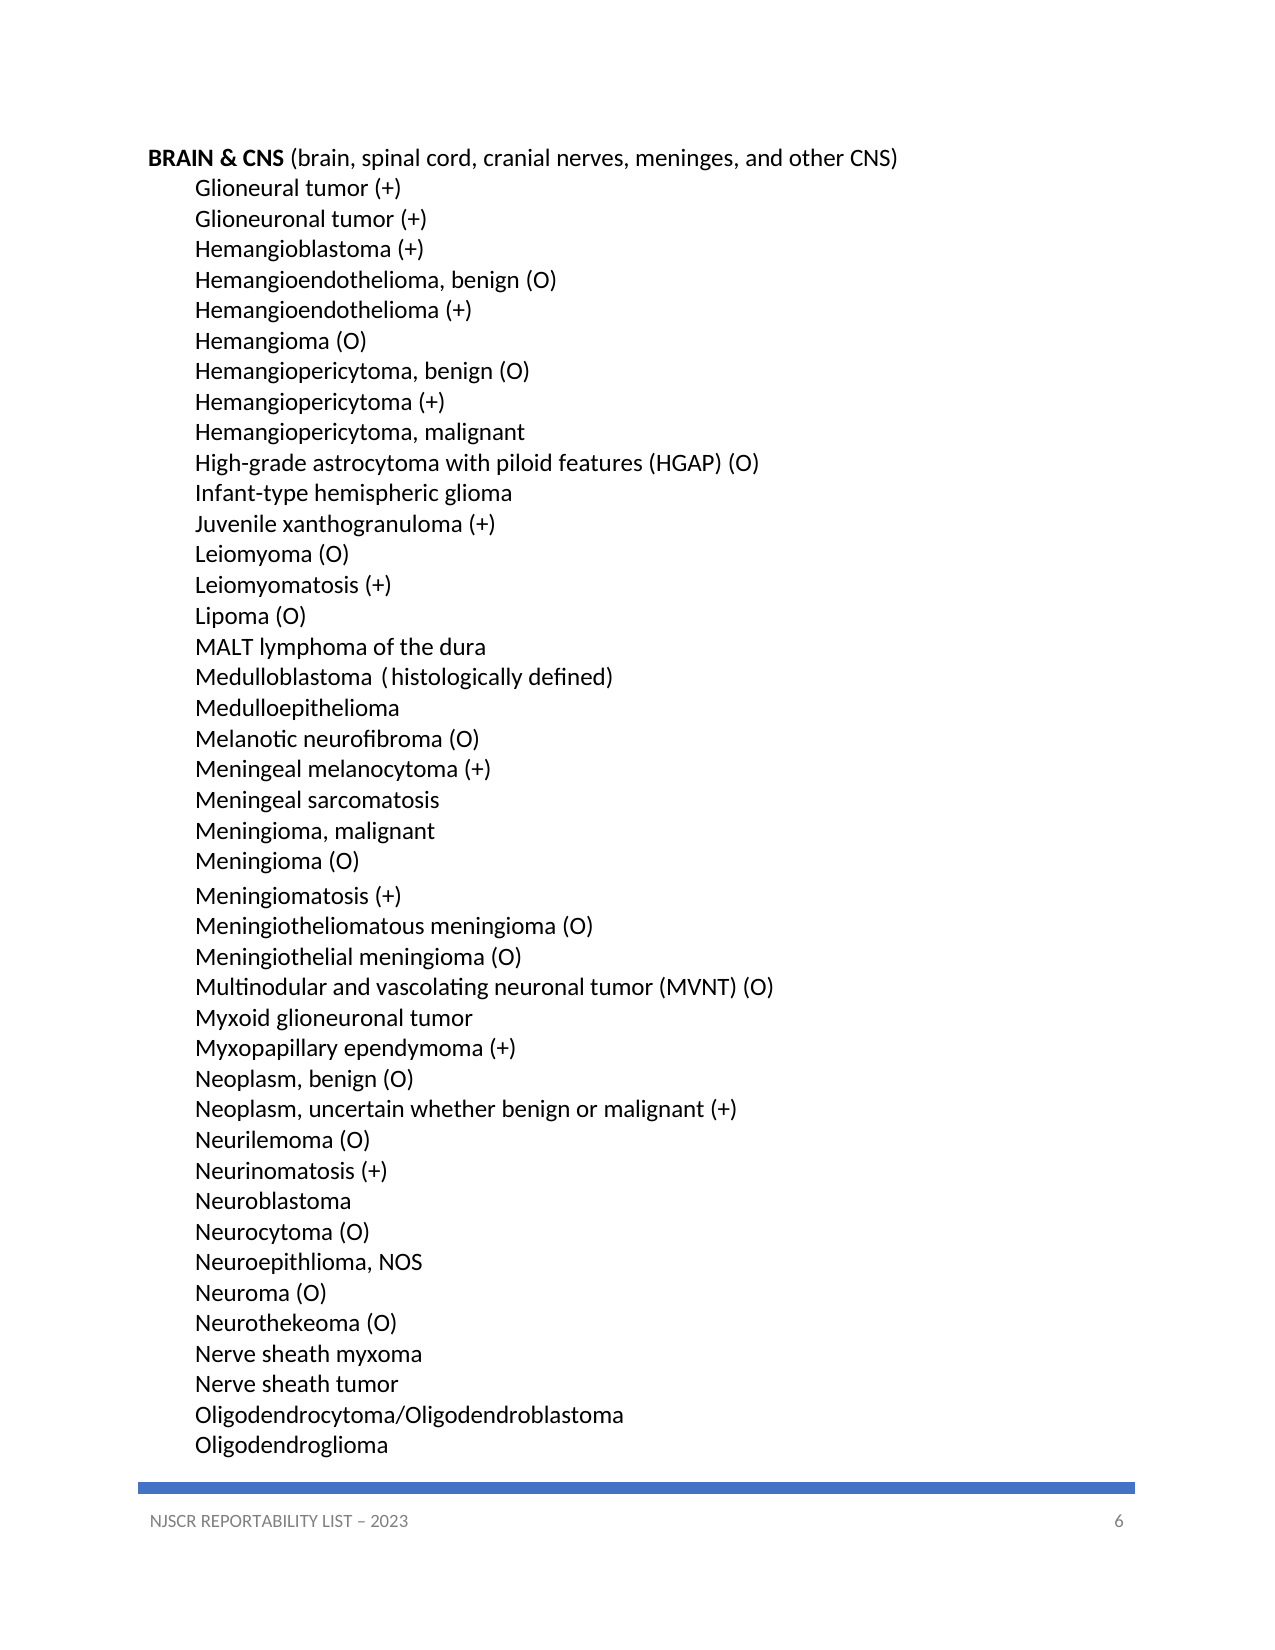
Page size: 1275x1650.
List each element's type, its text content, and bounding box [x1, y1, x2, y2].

text Melanotic neurofibroma (O) Meningeal melanocytoma (+) [195, 723, 516, 784]
text Meningioma, malignant Meningioma (O) [195, 815, 516, 876]
text Leiomyoma (O) [195, 538, 564, 569]
text BRAIN & CNS (brain, spinal cord, cranial nerves, meninges, and other CNS) [148, 142, 1135, 172]
text Oligodendrocytoma/Oligodendroblastoma Oligodendroglioma [195, 1399, 658, 1460]
text Neoplasm, uncertain whether benign or malignant (+) Neurilemoma (O) [195, 1093, 806, 1154]
text Glioneural tumor (+) Glioneuronal tumor (+) Hemangioblastoma (+) [195, 172, 465, 264]
text Neurinomatosis (+) Neuroblastoma Neurocytoma (O) Neuroepithlioma, NOS Neuroma (O) Neurothekeoma (O) Nerve sheath myxoma Nerve sheath tumor [195, 1155, 442, 1399]
text Medulloepithelioma [195, 692, 516, 723]
text Hemangioendothelioma, benign (O) Hemangioendothelioma (+) Hemangioma (O) Hemangiopericytoma, benign (O) Hemangiopericytoma (+) Hemangiopericytoma, malignant [195, 264, 564, 447]
text Myxopapillary ependymoma (+) Neoplasm, benign (O) [195, 1032, 607, 1093]
text High-grade astrocytoma with piloid features (HGAP) (O) [137, 447, 1135, 477]
text Meningiotheliomatous meningioma (O) Meningiothelial meningioma (O) [195, 910, 607, 971]
text Juvenile xanthogranuloma (+) [195, 508, 709, 538]
subtitle Meningiomatosis (+) [137, 880, 934, 910]
text Multinodular and vascolating neuronal tumor (MVNT) (O) [137, 971, 790, 1002]
text MALT lymphoma of the dura [195, 631, 516, 661]
text Lipoma (O) [195, 600, 516, 630]
text Myxoid glioneuronal tumor [137, 1002, 790, 1032]
text Infant-type hemispheric glioma [195, 477, 831, 508]
text Leiomyomatosis (+) [195, 569, 516, 600]
text Meningeal sarcomatosis [195, 784, 516, 814]
text Medulloblastoma (histologically defined) [195, 661, 728, 692]
